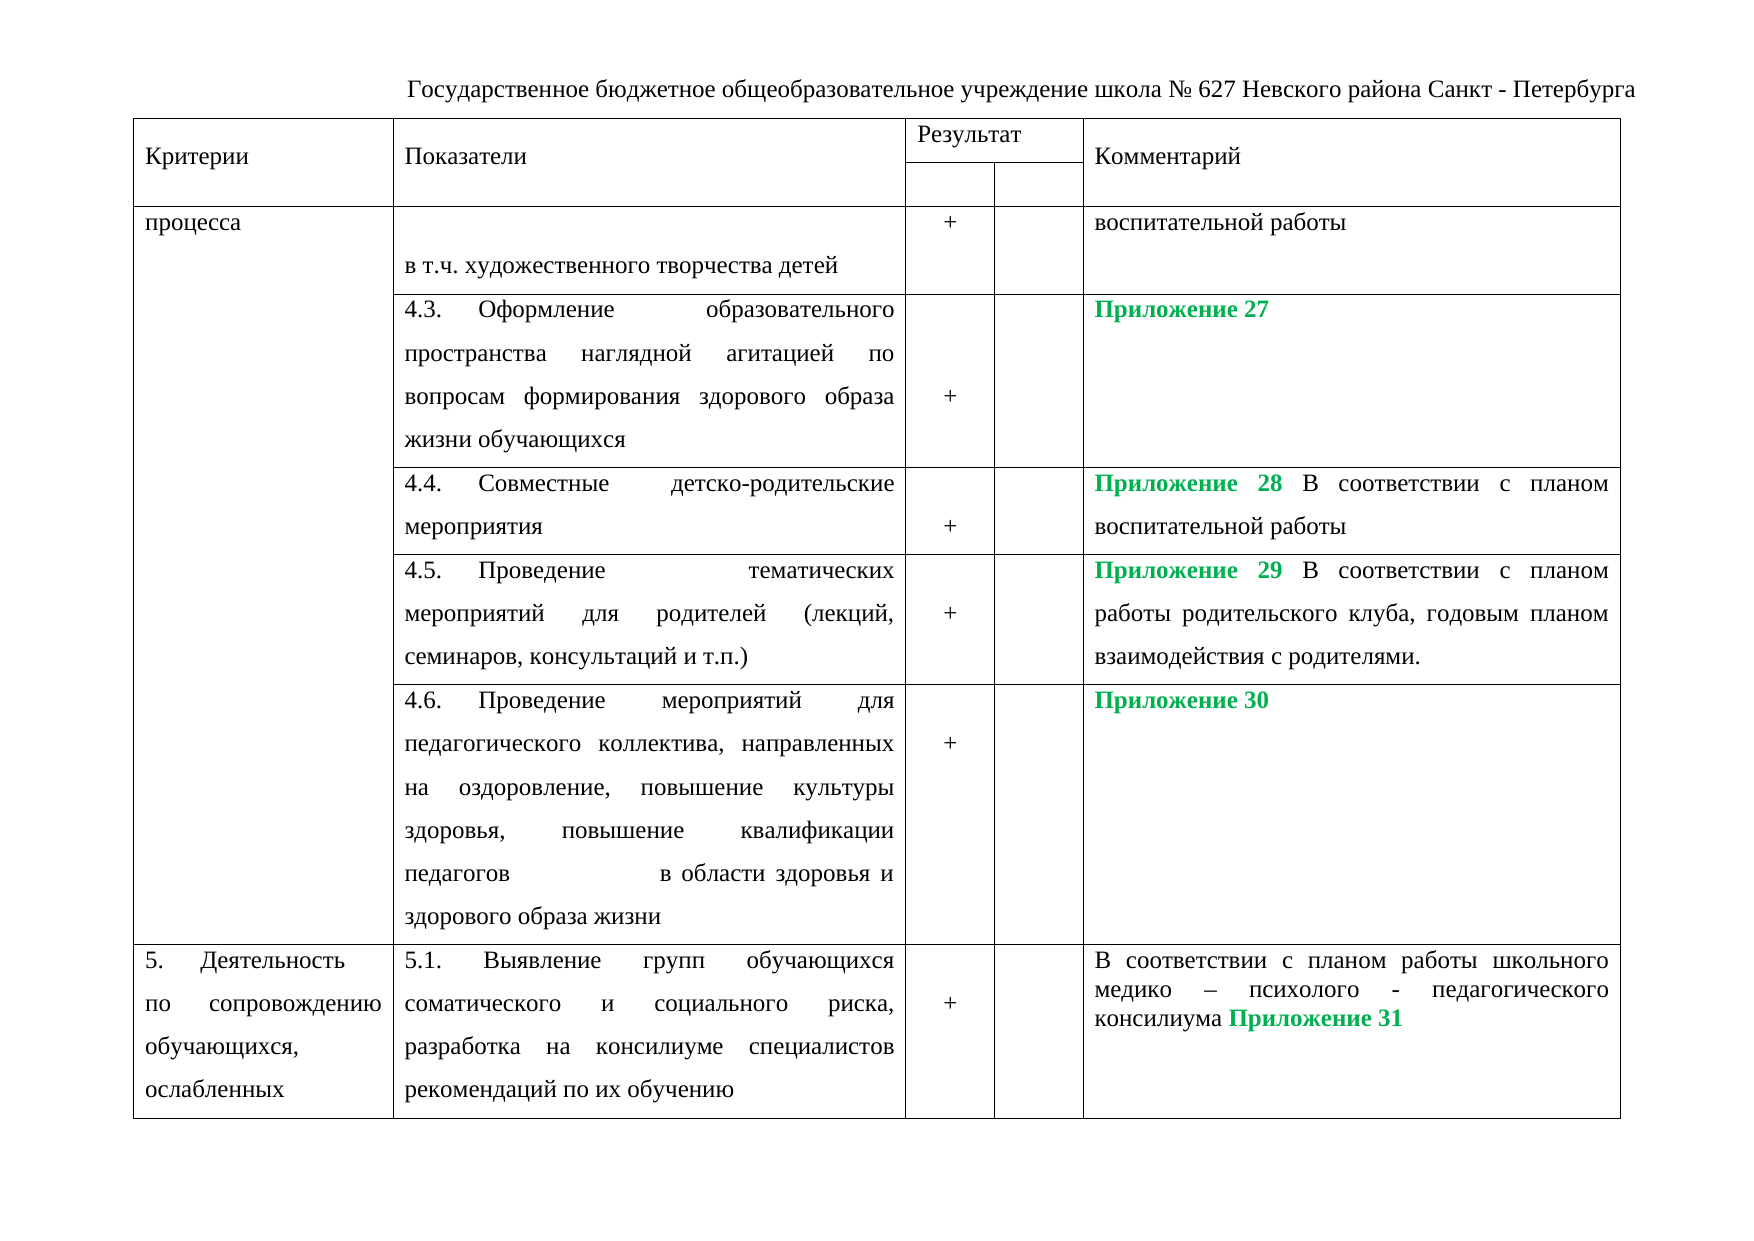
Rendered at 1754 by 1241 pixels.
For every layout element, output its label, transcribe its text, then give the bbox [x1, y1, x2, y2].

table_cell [1084, 207, 1620, 293]
table_cell 4.3. Оформление образовательного пространства наглядной агитацией по вопросам формирования здорового образа жизни обучающихся [394, 295, 905, 467]
table_cell 5.1. Выявление групп обучающихся соматического и социального риска, разработка на консилиуме специалистов рекомендаций по их обучению [394, 945, 905, 1117]
table_cell + [906, 207, 994, 293]
table_cell [995, 685, 1083, 944]
table_cell 4.4. Совместные детско-родительские мероприятия [394, 468, 905, 554]
table_cell Приложение 29 В соответствии с планом работы родительского клуба, годовым планом взаимодействия с родителями. [1084, 555, 1620, 684]
table_cell + [906, 555, 994, 684]
table_cell [995, 295, 1083, 467]
table_cell + [906, 295, 994, 467]
table_cell [995, 945, 1083, 1117]
table_cell Приложение 27 [1084, 295, 1620, 467]
table_cell + [906, 685, 994, 944]
table_header Показатели [394, 119, 905, 206]
table_cell 4.6. Проведение мероприятий для педагогического коллектива, направленных на оздоровление, повышение культуры здоровья, повышение квалификации педагогов в области здоровья и здорового образа жизни [394, 685, 905, 944]
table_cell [134, 945, 393, 1117]
table_cell 4.5. Проведение тематических мероприятий для родителей (лекций, семинаров, консультаций и т.п.) [394, 555, 905, 684]
table_cell Приложение 30 [1084, 685, 1620, 944]
table_cell + [906, 468, 994, 554]
table_cell [995, 555, 1083, 684]
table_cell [394, 207, 905, 293]
table_cell + [906, 945, 994, 1117]
table_cell [995, 468, 1083, 554]
table_cell [906, 163, 994, 206]
table_header Критерии [134, 119, 393, 206]
table_header Комментарий [1084, 119, 1620, 206]
table_cell Приложение 28 В соответствии с планом воспитательной работы [1084, 468, 1620, 554]
table_cell В соответствии с планом работы школьного медико – психолого - педагогического консилиума Приложение 31 [1084, 945, 1620, 1117]
table_header Результат [906, 119, 1083, 162]
table_cell [995, 163, 1083, 206]
table_cell [995, 207, 1083, 293]
